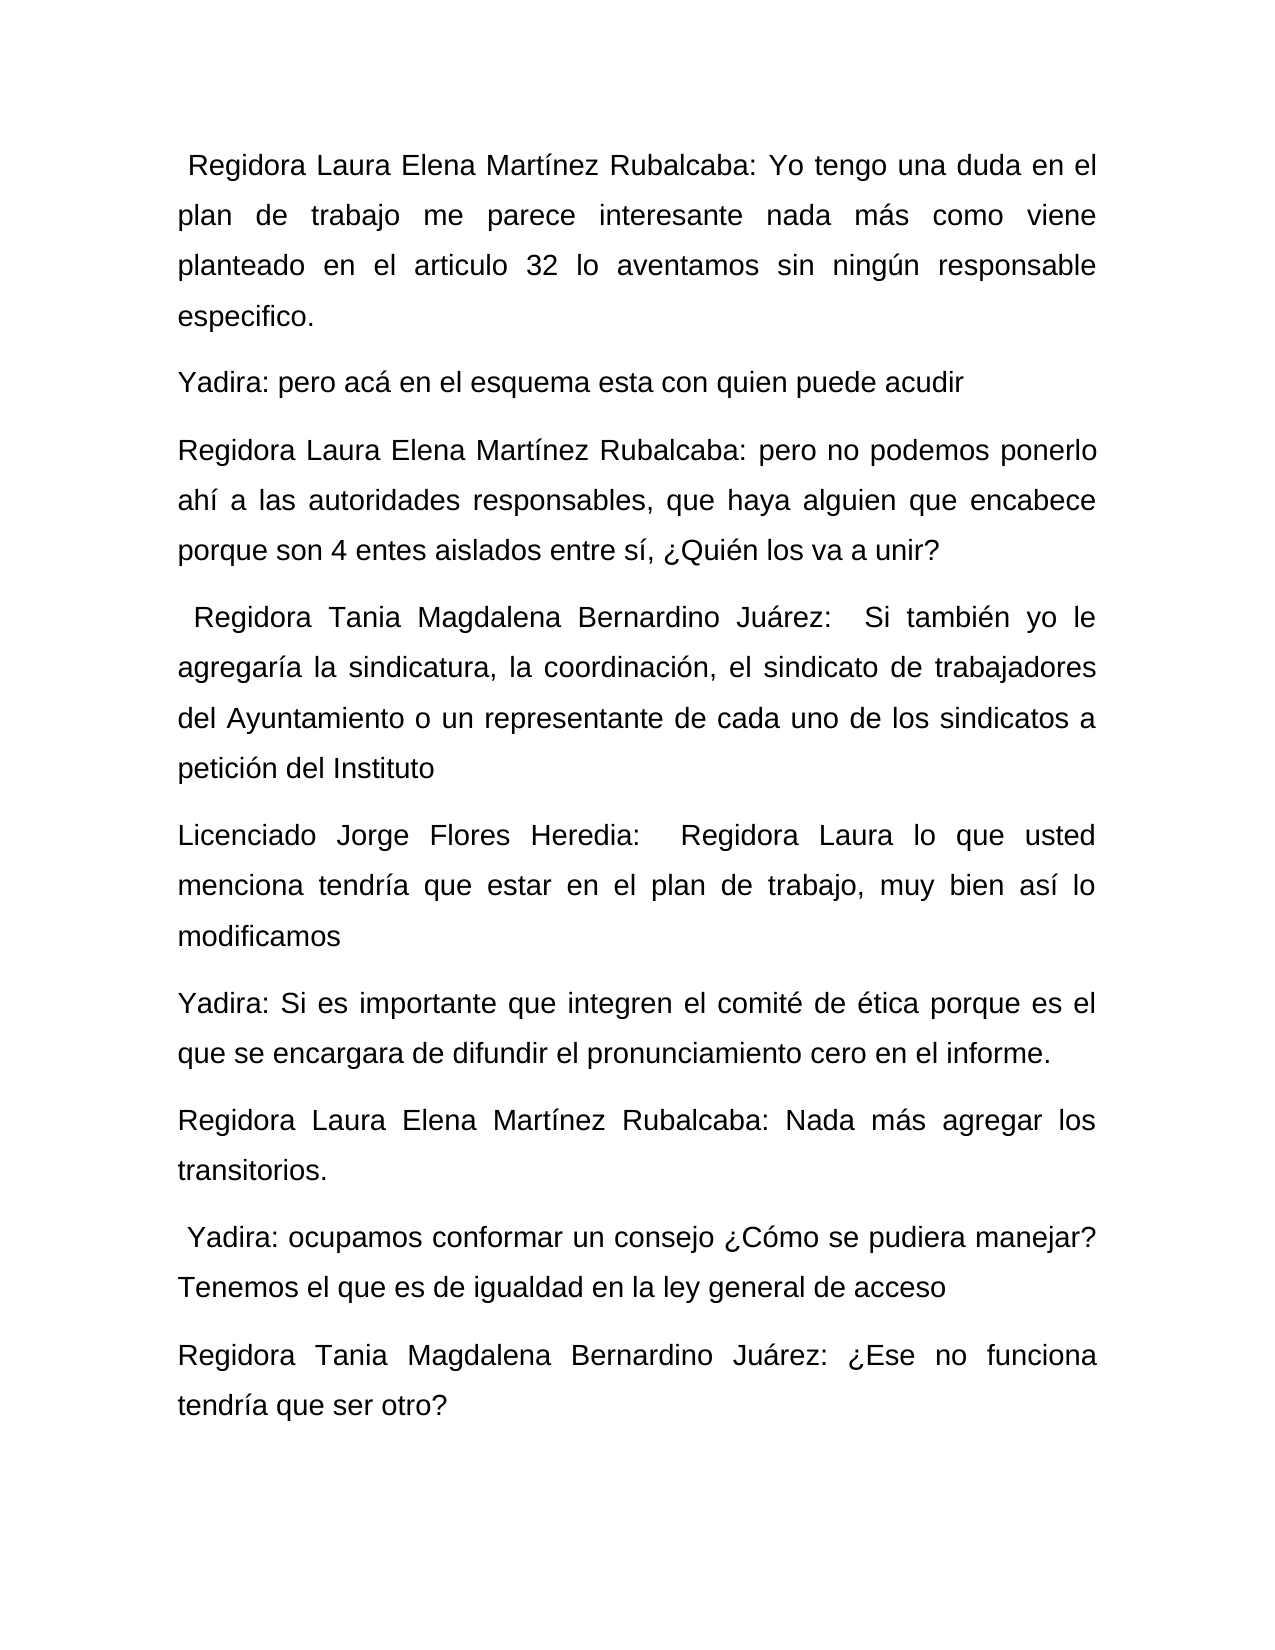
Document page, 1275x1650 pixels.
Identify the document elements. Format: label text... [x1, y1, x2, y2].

text Regidora Tania Magdalena Bernardino Juárez: ¿Ese no funciona tendría que ser otro? [177, 1337, 1098, 1421]
text Yadira: Si es importante que integren el comité de ética porque es el que se encargara de difundir el pronunciamiento cero en el informe. [177, 986, 1098, 1069]
text Regidora Tania Magdalena Bernardino Juárez: Si también yo le agregaría la sindicatura, la coordinación, el sindicato de trabajadores del Ayuntamiento o un representante de cada uno de los sindicatos a petición del Instituto [177, 600, 1098, 784]
text Licenciado Jorge Flores Heredia: Regidora Laura lo que usted menciona tendría que estar en el plan de trabajo, muy bien así lo modificamos [177, 818, 1098, 952]
text Regidora Laura Elena Martínez Rubalcaba: pero no podemos ponerlo ahí a las autoridades responsables, que haya alguien que encabece porque son 4 entes aislados entre sí, ¿Quién los va a unir? [177, 432, 1098, 567]
text Regidora Laura Elena Martínez Rubalcaba: Yo tengo una duda en el plan de trabajo me parece interesante nada más como viene planteado en el articulo 32 lo aventamos sin ningún responsable especifico. [177, 148, 1098, 332]
text Yadira: ocupamos conformar un consejo ¿Cómo se pudiera manejar? Tenemos el que es de igualdad en la ley general de acceso [177, 1220, 1098, 1304]
text Yadira: pero acá en el esquema esta con quien puede acudir [177, 366, 1098, 399]
text Regidora Laura Elena Martínez Rubalcaba: Nada más agregar los transitorios. [177, 1103, 1098, 1187]
